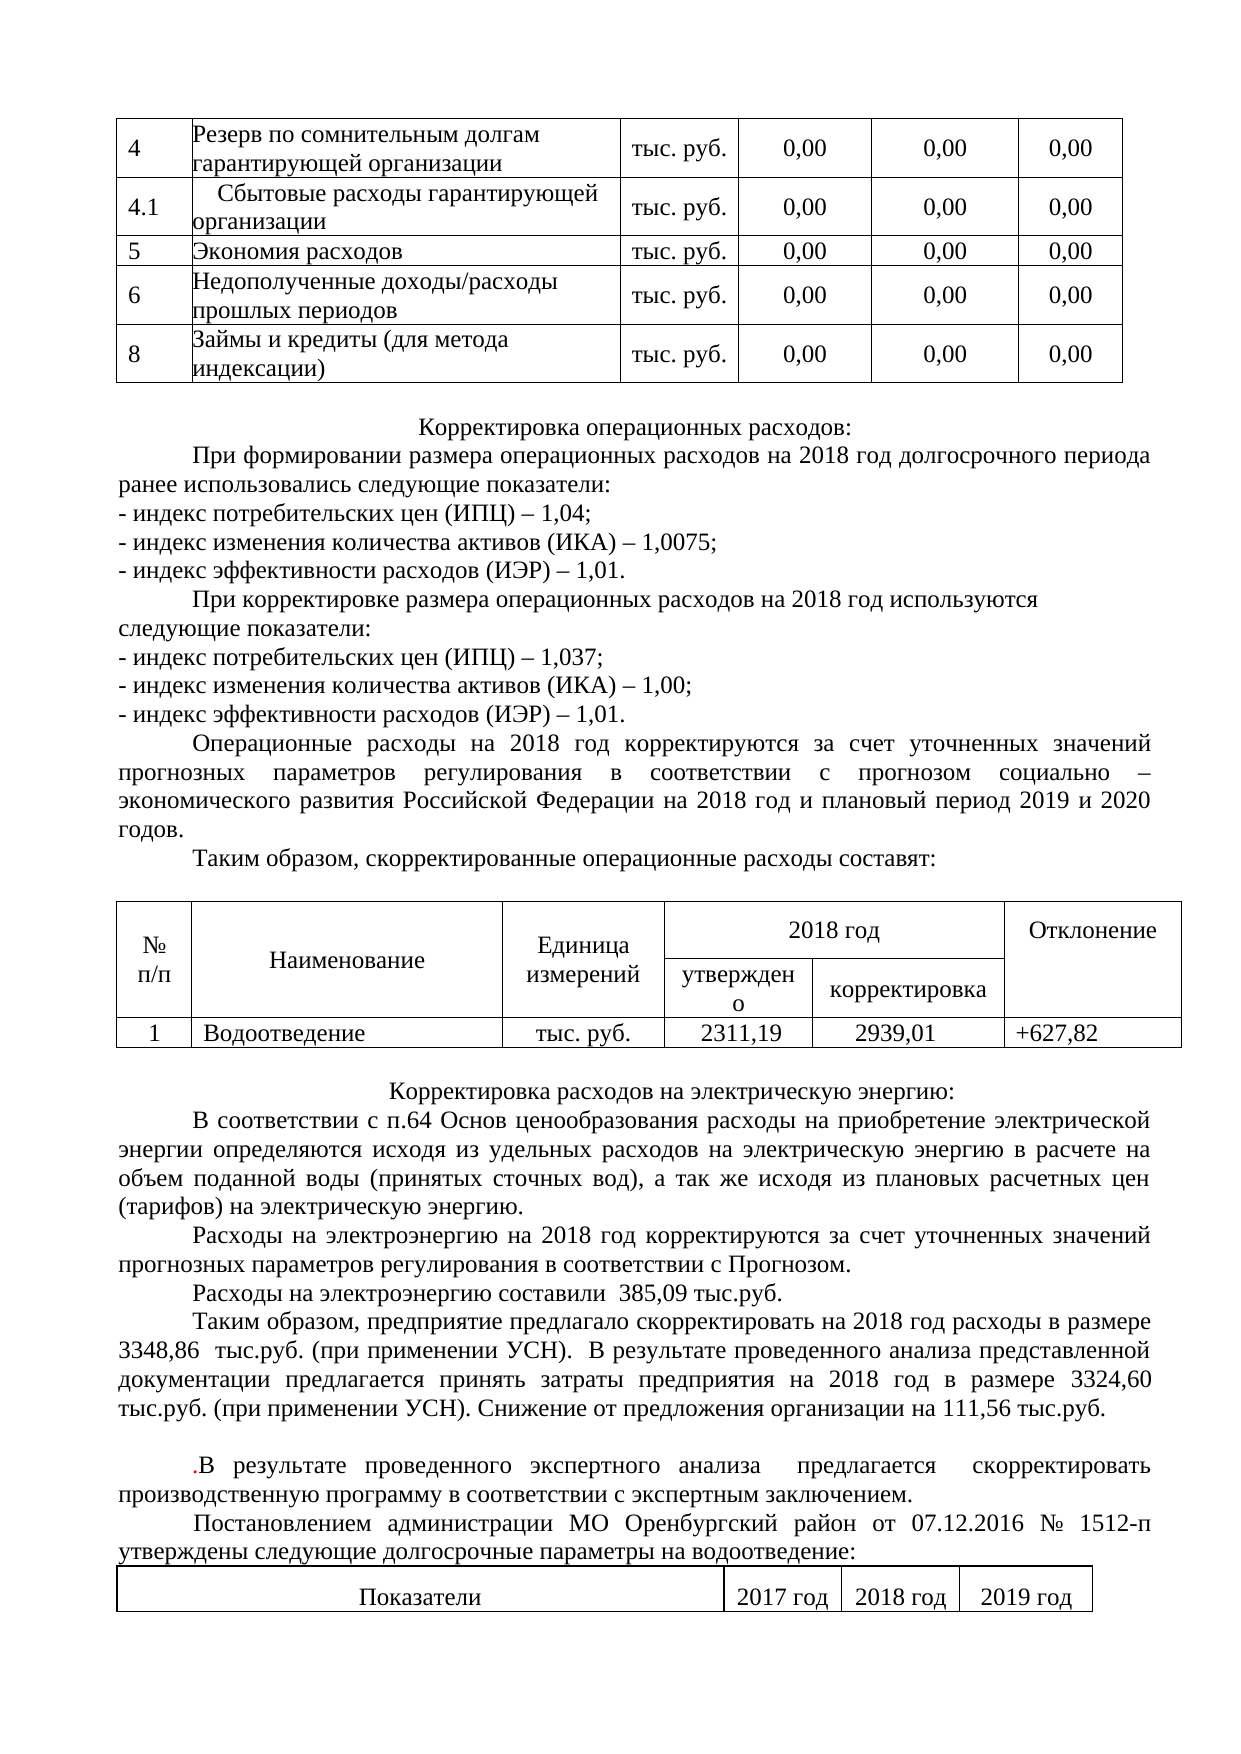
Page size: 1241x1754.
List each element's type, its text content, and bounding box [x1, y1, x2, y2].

table_cell 0,00 [739, 178, 871, 235]
text - индекс эффективности расходов (ИЭР) – 1,01. [118, 556, 1152, 584]
table_cell 0,00 [1019, 119, 1122, 177]
table_cell тыс. руб. [621, 119, 738, 177]
table_header Показатели [118, 1567, 723, 1611]
text Постановлением администрации МО Оренбургский район от 07.12.2016 № 1512-п утверждены следующие долгосрочные параметры на водоотведение: [118, 1508, 1152, 1565]
text Таким образом, предприятие предлагало скорректировать на 2018 год расходы в размере 3348,86 тыс.руб. (при применении УСН). В результате проведенного анализа представленной документации предлагается принять затраты предприятия на 2018 год в размере 3324,60 тыс.руб. (при применении УСН). Снижение от предложения организации на 111,56 тыс.руб. [118, 1306, 1152, 1421]
table_cell тыс. руб. [503, 1018, 664, 1047]
text Таким образом, скорректированные операционные расходы составят: [118, 843, 1152, 872]
table_cell 0,00 [872, 119, 1018, 177]
table_cell 0,00 [1019, 266, 1122, 323]
table_cell 8 [117, 325, 192, 382]
table_header 2017 год [725, 1567, 841, 1611]
table_cell утверждено [665, 959, 812, 1017]
text - индекс потребительских цен (ИПЦ) – 1,04; [118, 498, 1152, 527]
table_cell 0,00 [1019, 178, 1122, 235]
table_cell Займы и кредиты (для метода индексации) [193, 325, 620, 382]
table_header № п/п [117, 902, 191, 1017]
table_cell Водоотведение [192, 1018, 502, 1047]
table_cell Резерв по сомнительным долгам гарантирующей организации [193, 119, 620, 177]
table_cell 0,00 [1019, 236, 1122, 265]
table_cell 1 [117, 1018, 191, 1047]
table_cell 5 [117, 236, 192, 265]
text - индекс изменения количества активов (ИКА) – 1,00; [118, 671, 1152, 699]
table_header Отклонение [1005, 902, 1181, 958]
text При корректировке размера операционных расходов на 2018 год используются следующие показатели: [118, 584, 1152, 642]
table_cell тыс. руб. [621, 266, 738, 323]
text При формировании размера операционных расходов на 2018 год долгосрочного периода ранее использовались следующие показатели: [118, 441, 1152, 498]
text Расходы на электроэнергию на 2018 год корректируются за счет уточненных значений прогнозных параметров регулирования в соответствии с Прогнозом. [118, 1220, 1152, 1278]
table_cell [1005, 958, 1181, 1017]
text Корректировка операционных расходов: [118, 412, 1152, 441]
table_cell 0,00 [872, 325, 1018, 382]
table_cell +627,82 [1005, 1018, 1181, 1047]
text - индекс изменения количества активов (ИКА) – 1,0075; [118, 527, 1152, 556]
table_cell Сбытовые расходы гарантирующей организации [193, 178, 620, 235]
table_cell 0,00 [872, 266, 1018, 323]
text Операционные расходы на 2018 год корректируются за счет уточненных значений прогнозных параметров регулирования в соответствии с прогнозом социально – экономического развития Российской Федерации на 2018 год и плановый период 2019 и 2020 годов. [118, 728, 1152, 843]
table_cell Недополученные доходы/расходы прошлых периодов [193, 266, 620, 323]
table_cell корректировка [813, 959, 1004, 1017]
table_cell 0,00 [739, 266, 871, 323]
text Расходы на электроэнергию составили 385,09 тыс.руб. [118, 1278, 1152, 1306]
table_cell 0,00 [872, 236, 1018, 265]
text - индекс потребительских цен (ИПЦ) – 1,037; [118, 642, 1152, 671]
table_header 2018 год [842, 1567, 959, 1611]
table_cell тыс. руб. [621, 236, 738, 265]
table_cell 6 [117, 266, 192, 323]
table_header Единица измерений [503, 902, 664, 1017]
table_cell 0,00 [739, 119, 871, 177]
table_cell 0,00 [1019, 325, 1122, 382]
table_cell тыс. руб. [621, 178, 738, 235]
table_cell 4 [117, 119, 192, 177]
table_cell 4.1 [117, 178, 192, 235]
table_header Наименование [192, 902, 502, 1017]
text В соответствии с п.64 Основ ценообразования расходы на приобретение электрической энергии определяются исходя из удельных расходов на электрическую энергию в расчете на объем поданной воды (принятых сточных вод), а так же исходя из плановых расчетных цен (тарифов) на электрическую энергию. [118, 1105, 1152, 1220]
table_cell 2939,01 [813, 1018, 1004, 1047]
text .В результате проведенного экспертного анализа предлагается скорректировать производственную программу в соответствии с экспертным заключением. [118, 1450, 1152, 1508]
text Корректировка расходов на электрическую энергию: [118, 1076, 1152, 1105]
text - индекс эффективности расходов (ИЭР) – 1,01. [118, 699, 1152, 728]
table_cell тыс. руб. [621, 325, 738, 382]
table_header 2019 год [960, 1567, 1092, 1611]
table_cell 2311,19 [665, 1018, 812, 1047]
table_cell Экономия расходов [193, 236, 620, 265]
table_header 2018 год [665, 902, 1004, 958]
table_cell 0,00 [739, 236, 871, 265]
table_cell 0,00 [739, 325, 871, 382]
table_cell 0,00 [872, 178, 1018, 235]
